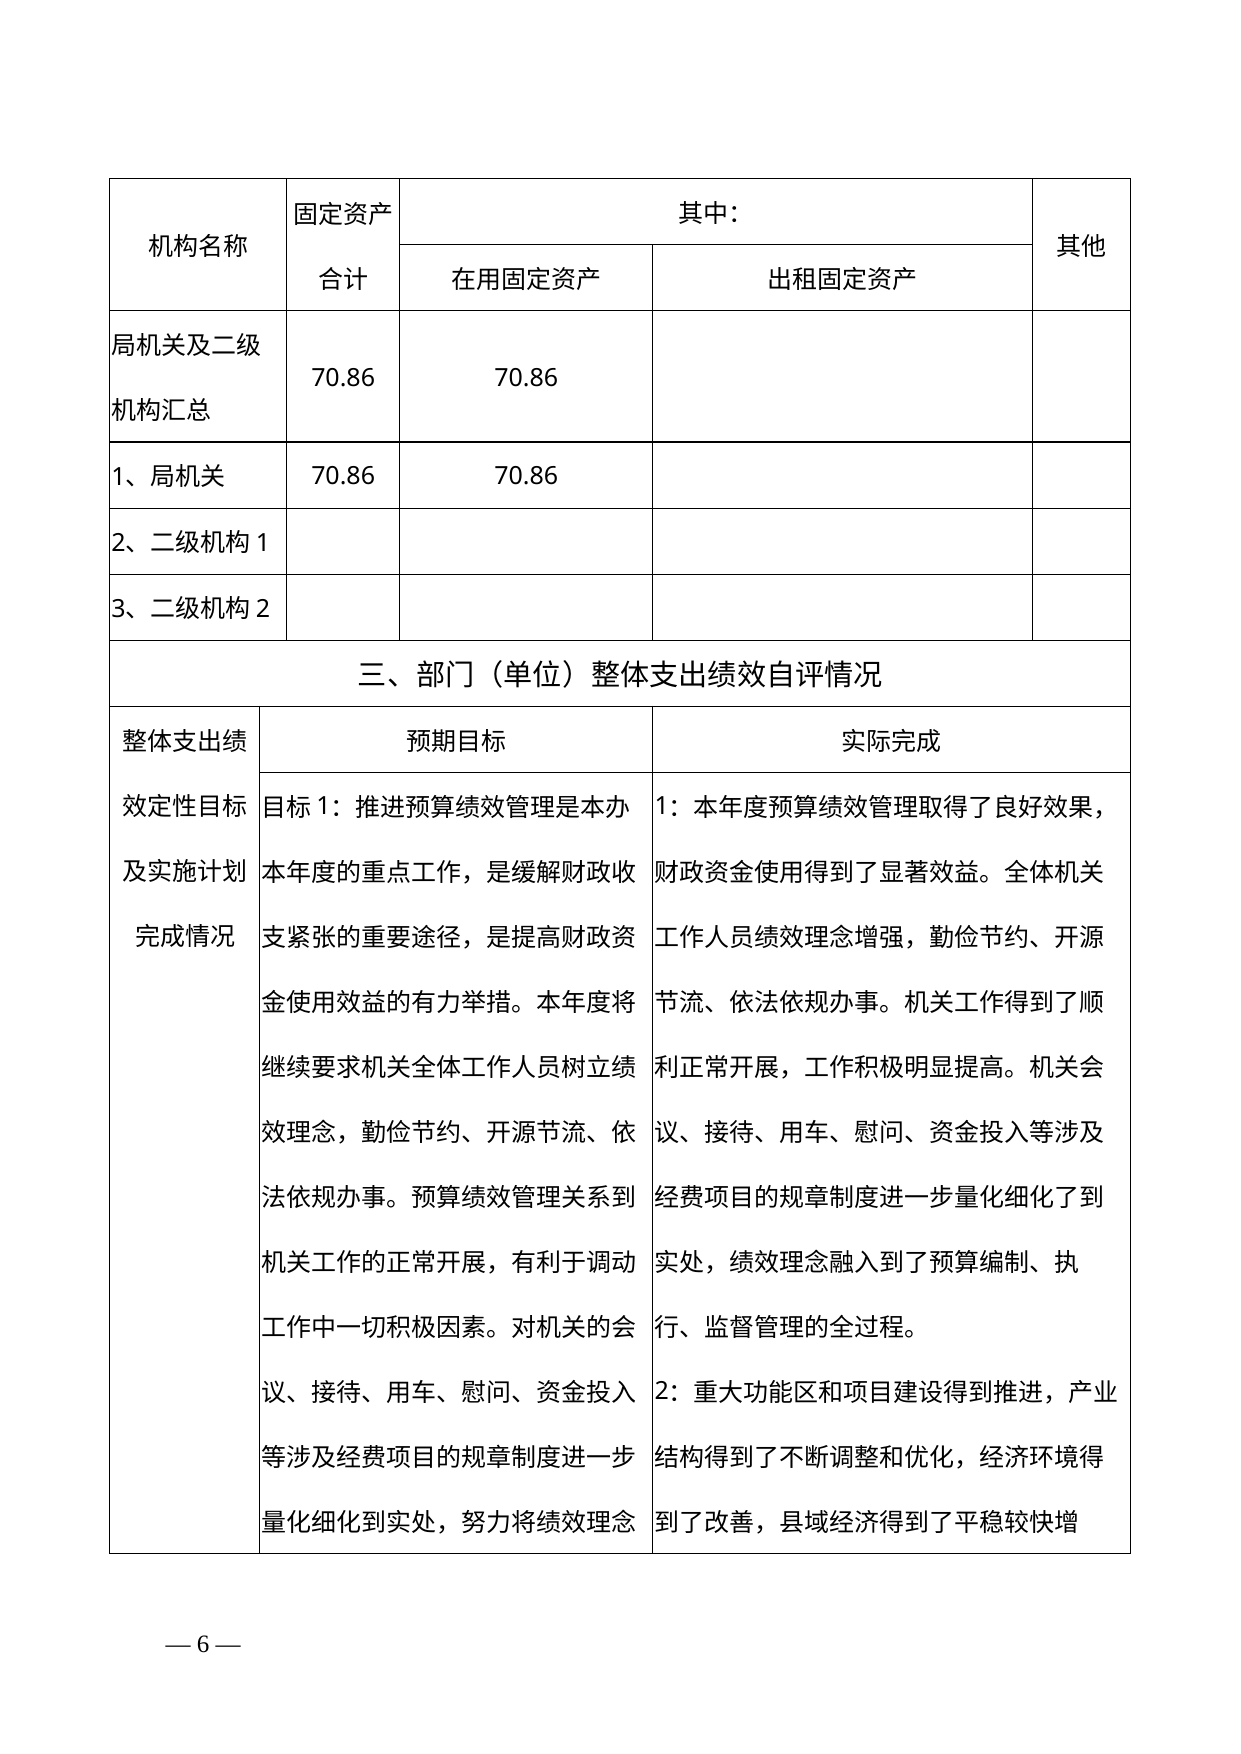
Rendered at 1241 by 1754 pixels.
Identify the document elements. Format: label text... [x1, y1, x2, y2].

table_cell 预期目标 [260, 707, 652, 772]
table_cell [1033, 575, 1130, 639]
table_cell 70.86 [287, 443, 399, 507]
table_cell [400, 509, 652, 573]
table_cell [653, 443, 1032, 507]
table_cell 其中： [400, 179, 1032, 244]
table_cell [653, 311, 1032, 441]
table_cell 局机关及二级机构汇总 [110, 311, 286, 441]
table_cell [653, 575, 1032, 639]
table_cell 2、二级机构1 [110, 509, 286, 573]
table_cell [287, 509, 399, 573]
table_cell [287, 575, 399, 639]
table_cell 出租固定资产 [653, 245, 1032, 310]
table_cell [1033, 443, 1130, 507]
table_cell 在用固定资产 [400, 245, 652, 310]
table_cell 固定资产 合计 [287, 179, 399, 310]
table_cell [653, 509, 1032, 573]
table_cell 三、部门（单位）整体支出绩效自评情况 [110, 641, 1130, 706]
table_cell 整体支出绩效定性目标及实施计划完成情况 [110, 707, 259, 1553]
table_cell 机构名称 [110, 179, 286, 310]
table_cell 实际完成 [653, 707, 1130, 772]
table_cell 1、局机关 [110, 443, 286, 507]
table_cell [1033, 509, 1130, 573]
table_cell 70.86 [287, 311, 399, 441]
table_cell 3、二级机构2 [110, 575, 286, 639]
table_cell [653, 773, 1130, 1553]
table_cell [1033, 311, 1130, 441]
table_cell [260, 773, 652, 1553]
table_cell 70.86 [400, 311, 652, 441]
table_cell 其他 [1033, 179, 1130, 310]
table_cell [400, 575, 652, 639]
table_cell 70.86 [400, 443, 652, 507]
